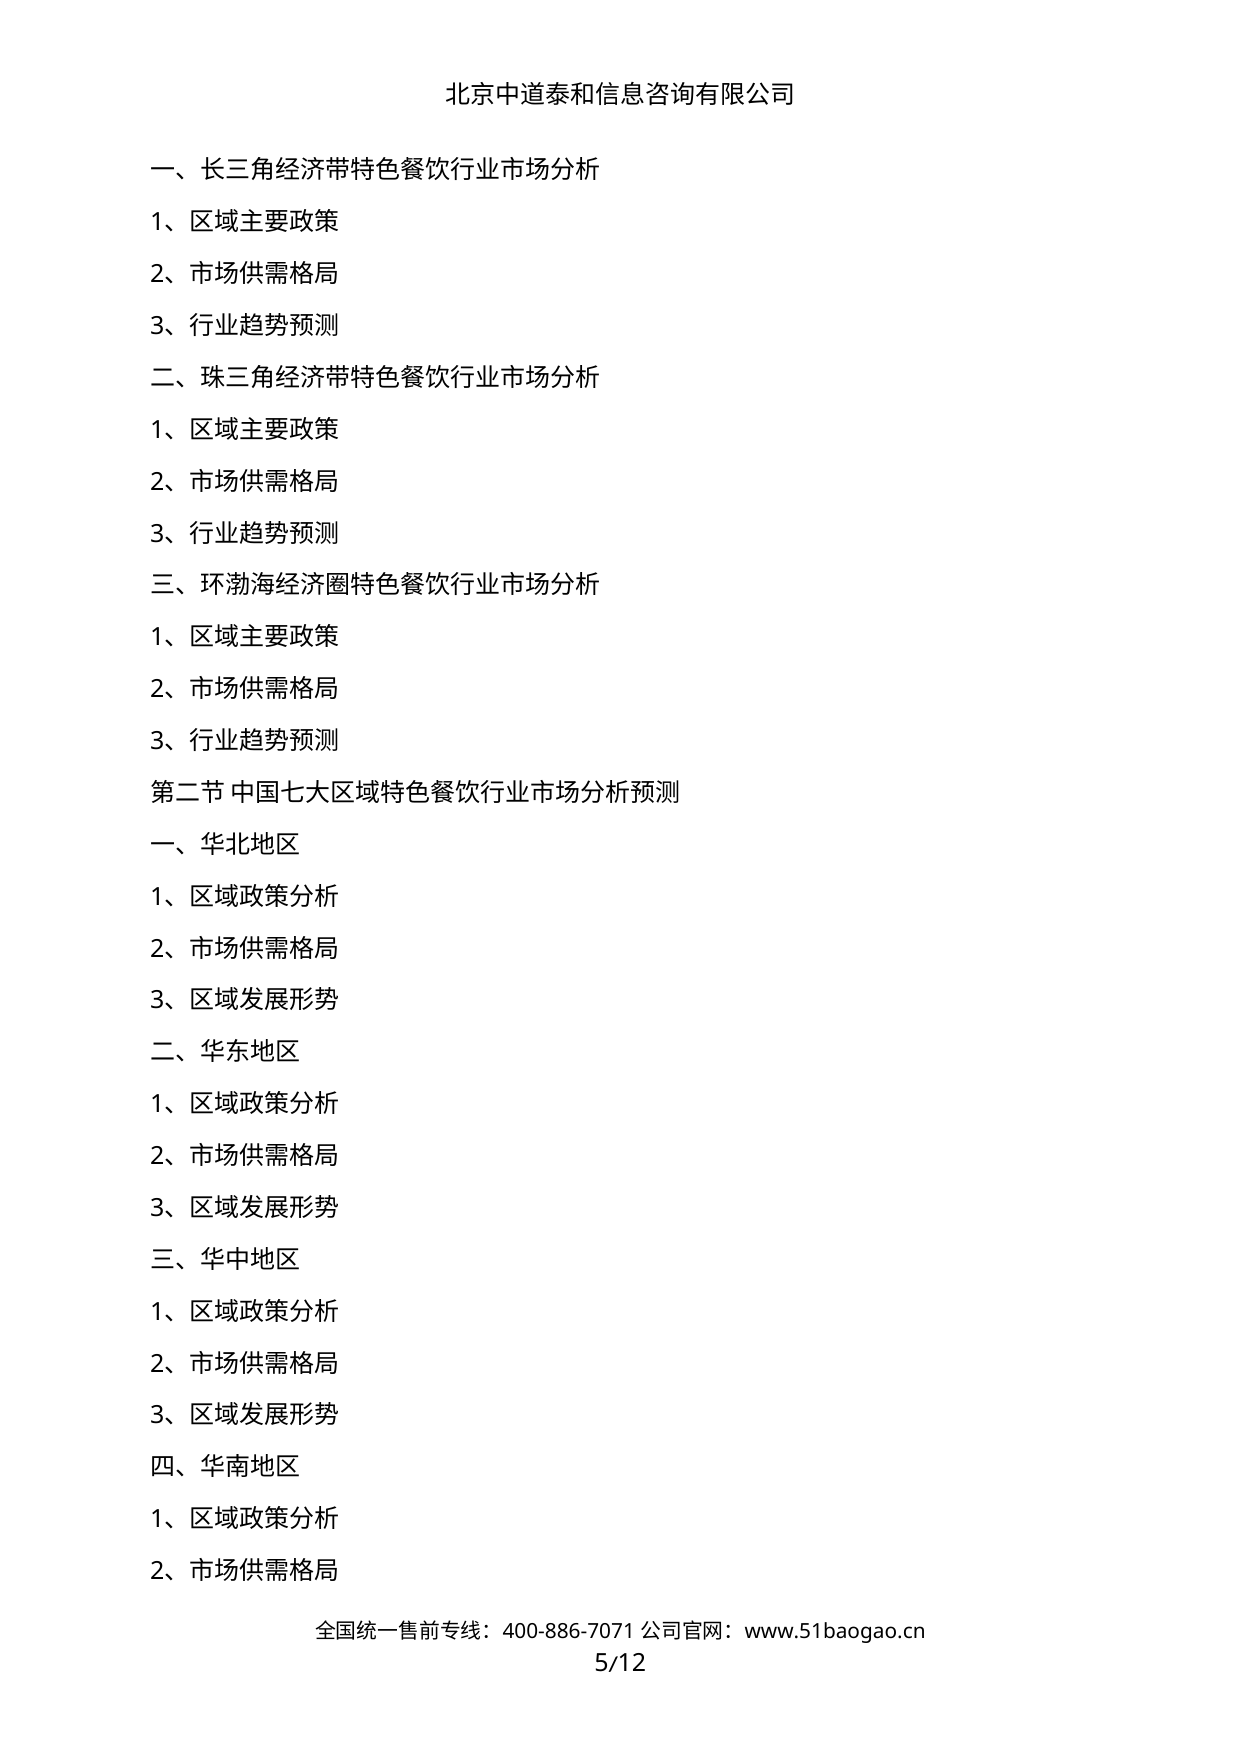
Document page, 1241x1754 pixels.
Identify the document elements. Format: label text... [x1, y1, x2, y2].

text 2、市场供需格局 [150, 1343, 1090, 1379]
text 3、区域发展形势 [150, 980, 1090, 1016]
text 3、行业趋势预测 [150, 721, 1090, 757]
text 2、市场供需格局 [150, 1136, 1090, 1172]
text 1、区域政策分析 [150, 876, 1090, 912]
text 2、市场供需格局 [150, 928, 1090, 964]
text 3、区域发展形势 [150, 1395, 1090, 1431]
text 第二节 中国七大区域特色餐饮行业市场分析预测 [150, 772, 1090, 809]
text 1、区域政策分析 [150, 1084, 1090, 1120]
text 2、市场供需格局 [150, 461, 1090, 497]
text 三、环渤海经济圈特色餐饮行业市场分析 [150, 565, 1090, 601]
text 二、珠三角经济带特色餐饮行业市场分析 [150, 357, 1090, 394]
text 3、区域发展形势 [150, 1187, 1090, 1224]
text 2、市场供需格局 [150, 1551, 1090, 1587]
text 1、区域政策分析 [150, 1499, 1090, 1535]
text 四、华南地区 [150, 1447, 1090, 1483]
text 二、华东地区 [150, 1032, 1090, 1068]
text 1、区域政策分析 [150, 1291, 1090, 1327]
text 2、市场供需格局 [150, 669, 1090, 705]
text 2、市场供需格局 [150, 254, 1090, 290]
text 3、行业趋势预测 [150, 513, 1090, 549]
text 1、区域主要政策 [150, 409, 1090, 446]
text 一、长三角经济带特色餐饮行业市场分析 [150, 150, 1090, 186]
text 三、华中地区 [150, 1239, 1090, 1276]
text 1、区域主要政策 [150, 617, 1090, 653]
text 3、行业趋势预测 [150, 306, 1090, 342]
text 一、华北地区 [150, 824, 1090, 861]
text 1、区域主要政策 [150, 202, 1090, 238]
